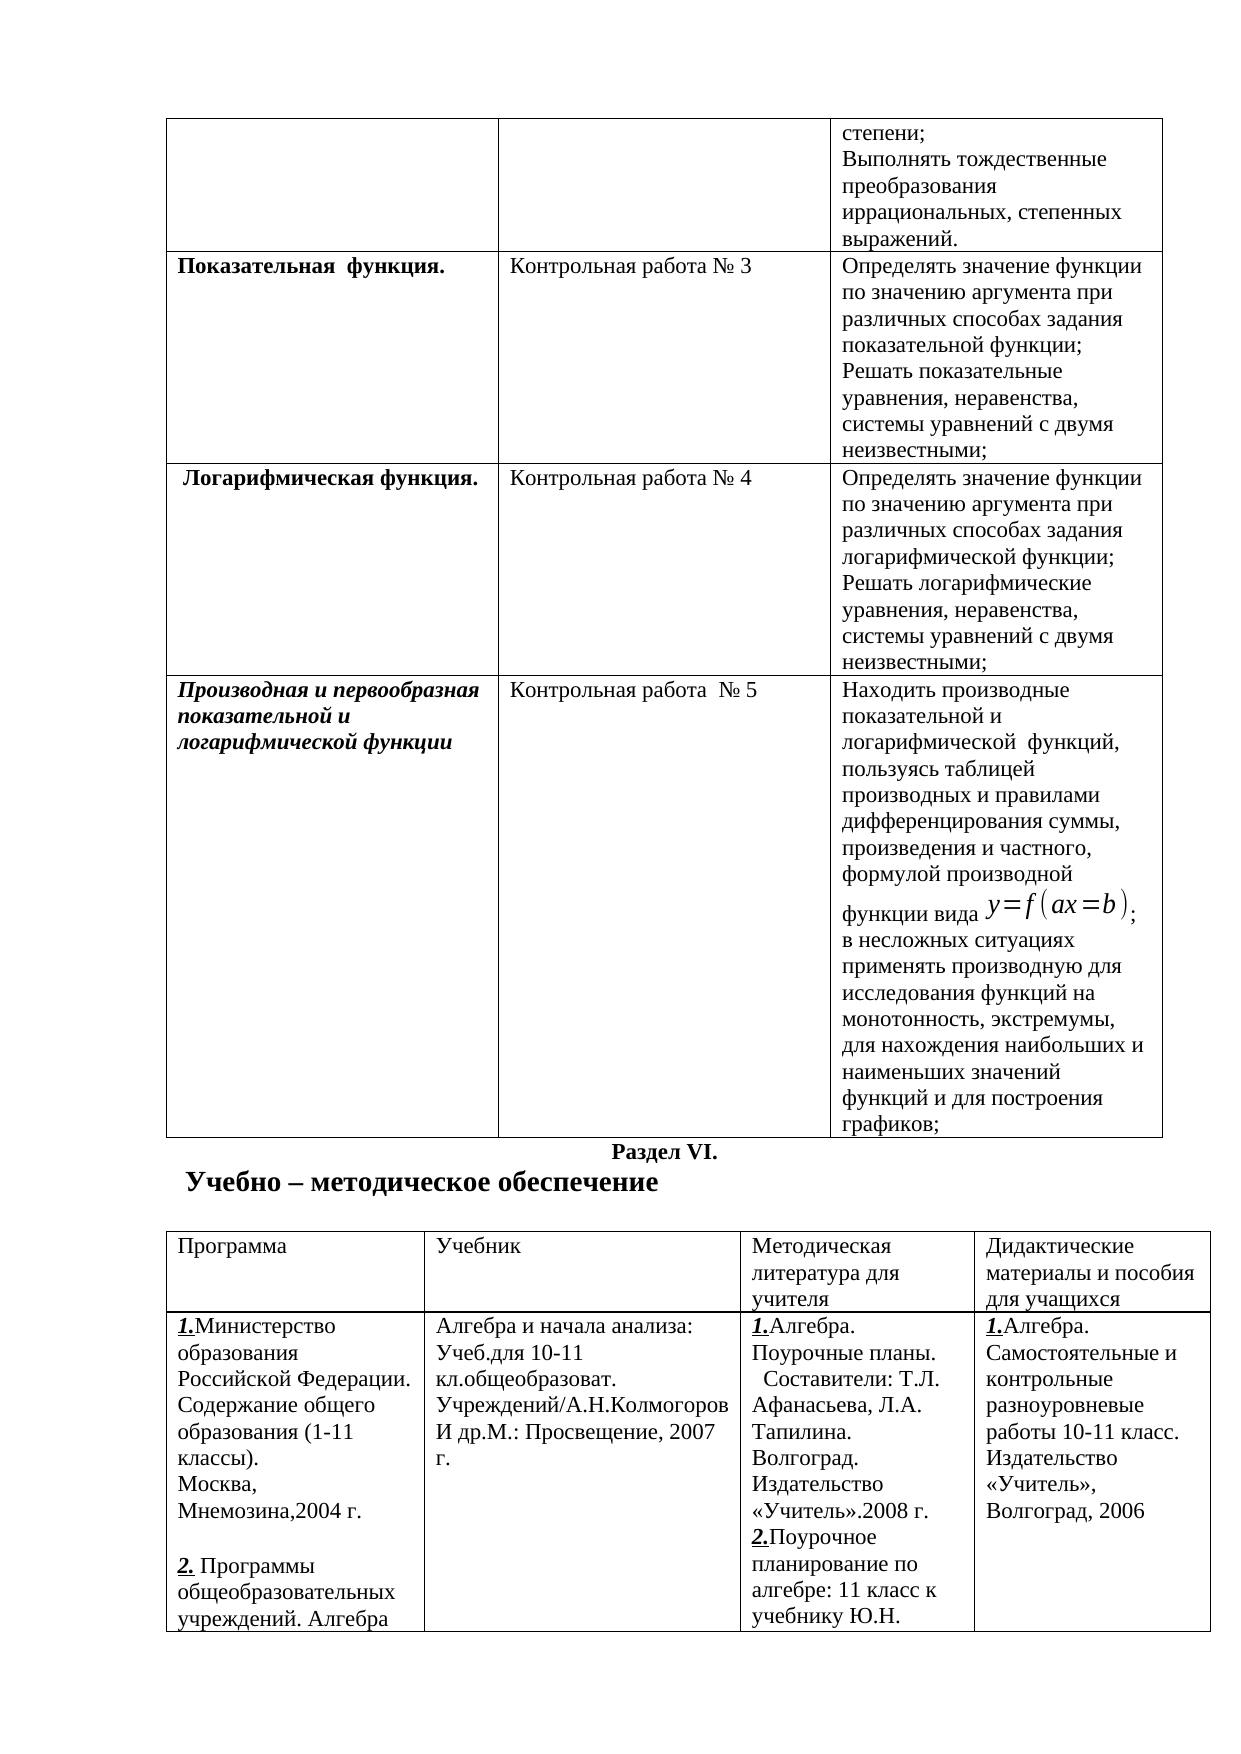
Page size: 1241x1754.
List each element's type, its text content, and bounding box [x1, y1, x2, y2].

table_cell Производная и первообразная показательной и логарифмической функции [167, 676, 498, 1137]
table_cell Показательная функция. [167, 252, 498, 463]
table_cell Определять значение функции по значению аргумента при различных способах задания показательной функции; Решать показательные уравнения, неравенства, системы уравнений с двумя неизвестными; [831, 252, 1162, 463]
table_header Методическая литература для учителя [741, 1232, 974, 1311]
table_header Учебник [425, 1232, 740, 1311]
table_cell Находить производные показательной и логарифмической функций, пользуясь таблицей производных и правилами дифференцирования суммы, произведения и частного, формулой производной функции вида ; в несложных ситуациях применять производную для исследования функций на монотонность, экстремумы, для нахождения наибольших и наименьших значений функций и для построения графиков; [831, 676, 1162, 1137]
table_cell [425, 1313, 740, 1631]
text Раздел VI. [177, 1138, 1152, 1164]
table_cell Логарифмическая функция. [167, 464, 498, 675]
table_cell Контрольная работа № 3 [499, 252, 830, 463]
table_cell Контрольная работа № 4 [499, 464, 830, 675]
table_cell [167, 1313, 424, 1631]
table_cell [167, 119, 498, 251]
table_cell Определять значение функции по значению аргумента при различных способах задания логарифмической функции; Решать логарифмические уравнения, неравенства, системы уравнений с двумя неизвестными; [831, 464, 1162, 675]
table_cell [741, 1313, 974, 1631]
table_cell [975, 1313, 1210, 1631]
table_header Дидактические материалы и пособия для учащихся [975, 1232, 1210, 1311]
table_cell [499, 119, 830, 251]
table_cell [831, 119, 1162, 251]
text Учебно – методическое обеспечение [177, 1164, 1152, 1198]
table_cell Контрольная работа № 5 [499, 676, 830, 1137]
table_header Программа [167, 1232, 424, 1311]
